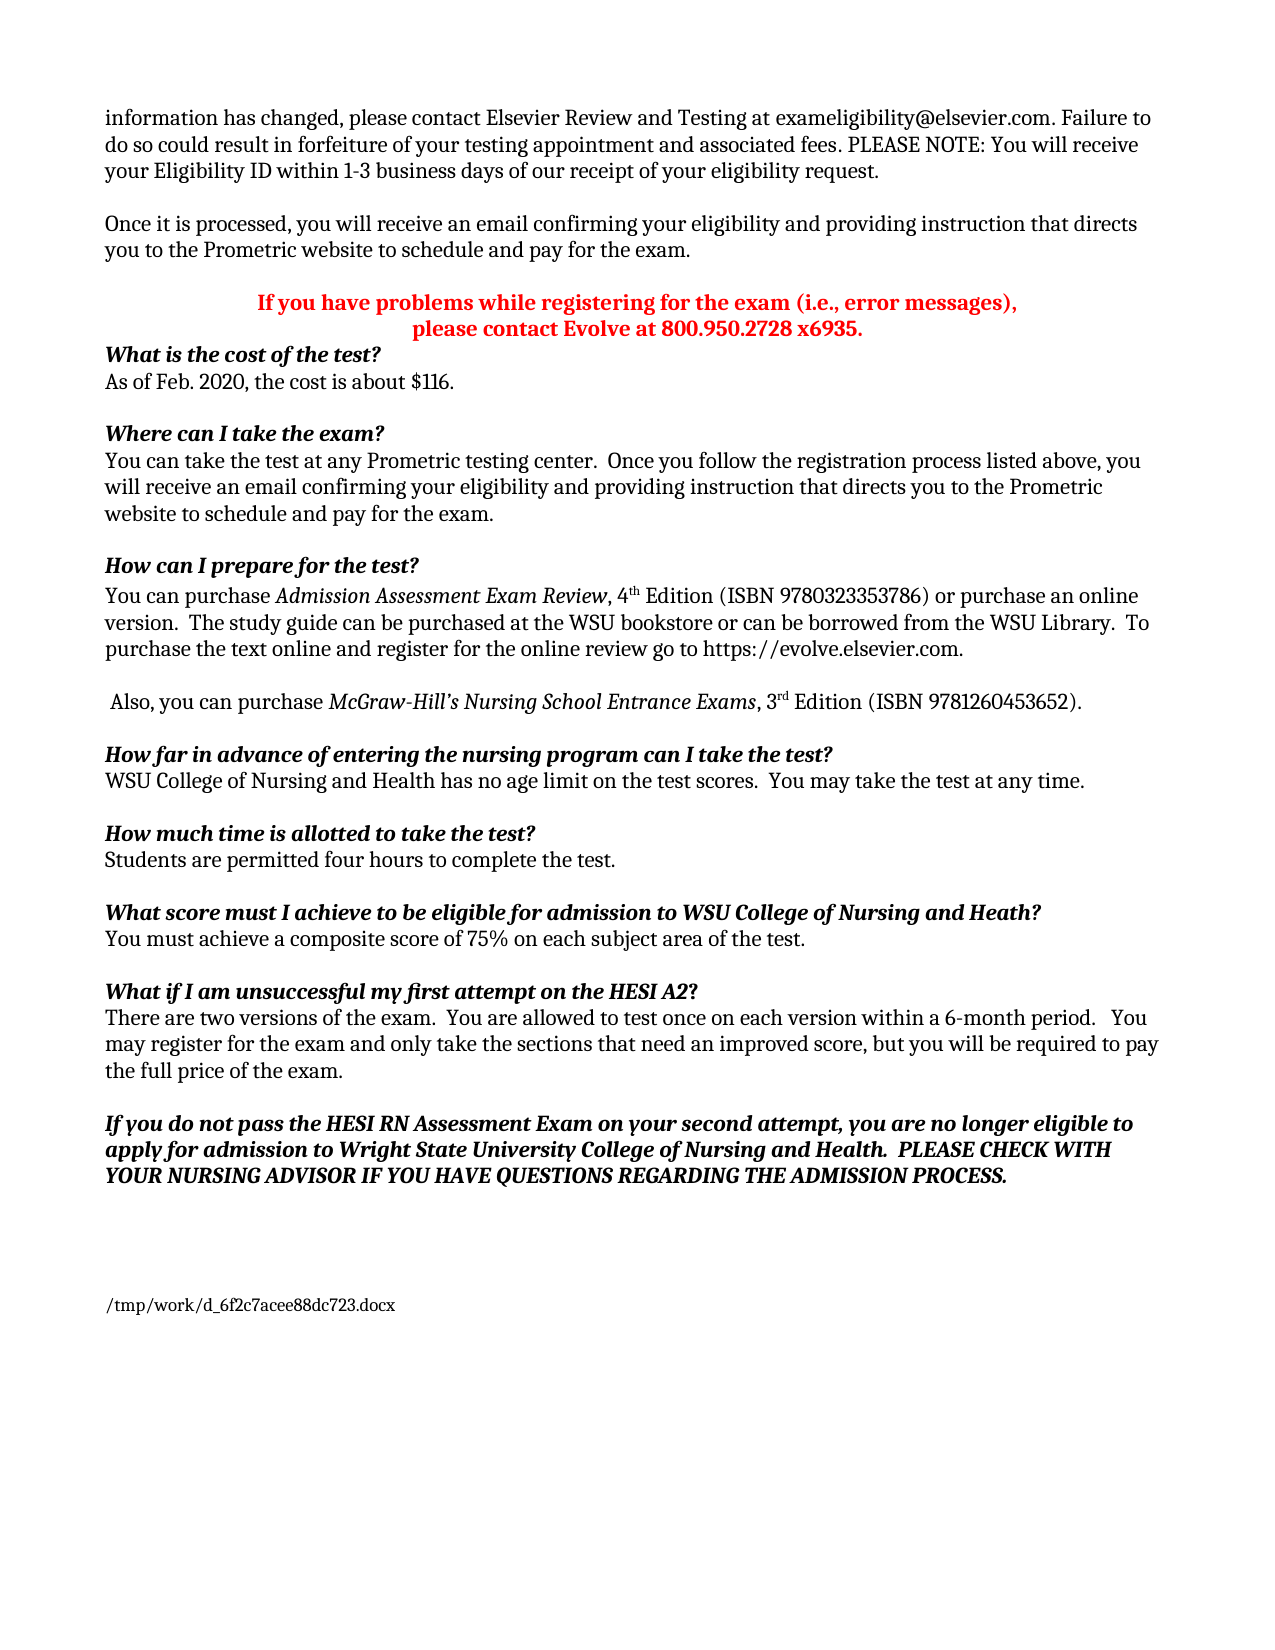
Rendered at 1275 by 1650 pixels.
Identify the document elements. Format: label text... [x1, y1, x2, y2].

text How much time is allotted to take the test? [105, 820, 1170, 847]
text You can take the test at any Prometric testing center. Once you follow the registration process listed above, you will receive an email confirming your eligibility and providing instruction that directs you to the Prometric website to schedule and pay for the exam. [105, 448, 1170, 527]
text Once it is processed, you will receive an email confirming your eligibility and providing instruction that directs you to the Prometric website to schedule and pay for the exam. [105, 210, 1170, 263]
text Where can I take the exam? [105, 421, 1170, 448]
text If you have problems while registering for the exam (i.e., error messages), [105, 289, 1170, 316]
text If you do not pass the HESI RN Assessment Exam on your second attempt, you are no longer eligible to apply for admission to Wright State University College of Nursing and Health. PLEASE CHECK WITH YOUR NURSING ADVISOR IF YOU HAVE QUESTIONS REGARDING THE ADMISSION PROCESS. [105, 1110, 1170, 1189]
text You must achieve a composite score of 75% on each subject area of the test. [105, 926, 1170, 952]
text WSU College of Nursing and Health has no age limit on the test scores. You may take the test at any time. [105, 768, 1170, 794]
text Also, you can purchase McGraw-Hill’s Nursing School Entrance Exams, 3rd Edition (ISBN 9781260453652). [105, 689, 1170, 715]
text There are two versions of the exam. You are allowed to test once on each version within a 6-month period. You may register for the exam and only take the sections that need an improved score, but you will be required to pay the full price of the exam. [105, 1005, 1170, 1084]
text How far in advance of entering the nursing program can I take the test? [105, 741, 1170, 768]
text please contact Evolve at 800.950.2728 x6935. [105, 316, 1170, 342]
text How can I prepare for the test? [105, 553, 1170, 579]
text Students are permitted four hours to complete the test. [105, 847, 1170, 873]
text What score must I achieve to be eligible for admission to WSU College of Nursing and Heath? [105, 899, 1170, 926]
text As of Feb. 2020, the cost is about $116. [105, 368, 1170, 395]
text What is the cost of the test? [105, 342, 1170, 368]
text R:\conh-restricted\Student and Alumni Affairs\Advisor Binder\Traditional Program\HESI\HESI A2 Registration Directions.docx [105, 1295, 1170, 1316]
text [105, 105, 1170, 184]
text What if I am unsuccessful my first attempt on the HESI A2? [105, 978, 1170, 1005]
text You can purchase Admission Assessment Exam Review, 4th Edition (ISBN 9780323353786) or purchase an online version. The study guide can be purchased at the WSU bookstore or can be borrowed from the WSU Library. To purchase the text online and register for the online review go to https://evolve.elsevier.com. [105, 583, 1170, 662]
